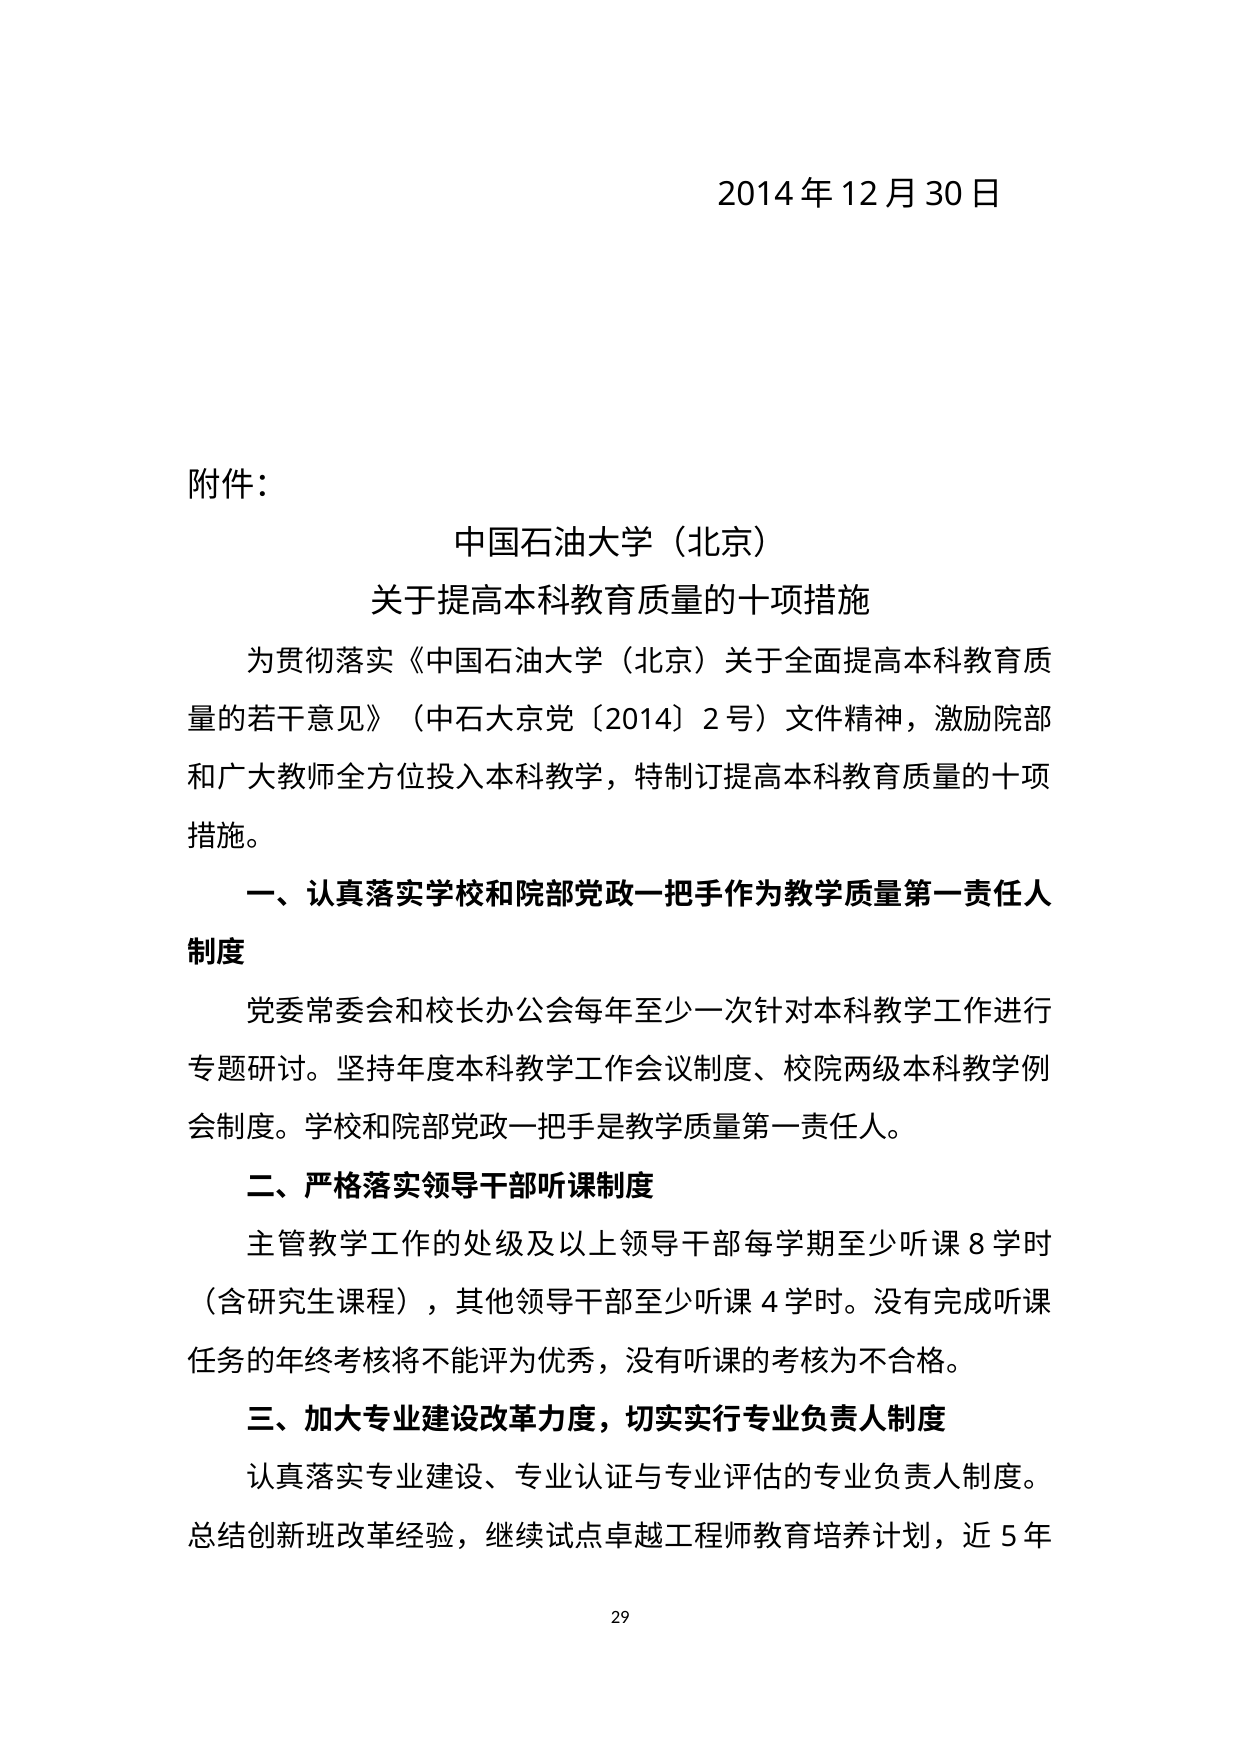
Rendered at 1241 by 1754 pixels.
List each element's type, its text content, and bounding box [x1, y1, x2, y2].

text 党委常委会和校长办公会每年至少一次针对本科教学工作进行专题研讨。坚持年度本科教学工作会议制度、校院两级本科教学例会制度。学校和院部党政一把手是教学质量第一责任人。 [187, 974, 1053, 1149]
text 附件： [187, 449, 1053, 508]
text 2014年12月30日 [187, 162, 1003, 216]
text 二、严格落实领导干部听课制度 [187, 1149, 1053, 1208]
text 中国石油大学（北京） [187, 508, 1053, 566]
text 三、加大专业建设改革力度，切实实行专业负责人制度 [187, 1383, 1053, 1441]
text 一、认真落实学校和院部党政一把手作为教学质量第一责任人制度 [187, 858, 1053, 974]
text 为贯彻落实《中国石油大学（北京）关于全面提高本科教育质量的若干意见》（中石大京党〔2014〕2号）文件精神，激励院部和广大教师全方位投入本科教学，特制订提高本科教育质量的十项措施。 [187, 624, 1053, 858]
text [187, 1441, 1053, 1558]
text 主管教学工作的处级及以上领导干部每学期至少听课8学时（含研究生课程），其他领导干部至少听课4学时。没有完成听课任务的年终考核将不能评为优秀，没有听课的考核为不合格。 [187, 1208, 1053, 1383]
text 关于提高本科教育质量的十项措施 [187, 566, 1053, 624]
